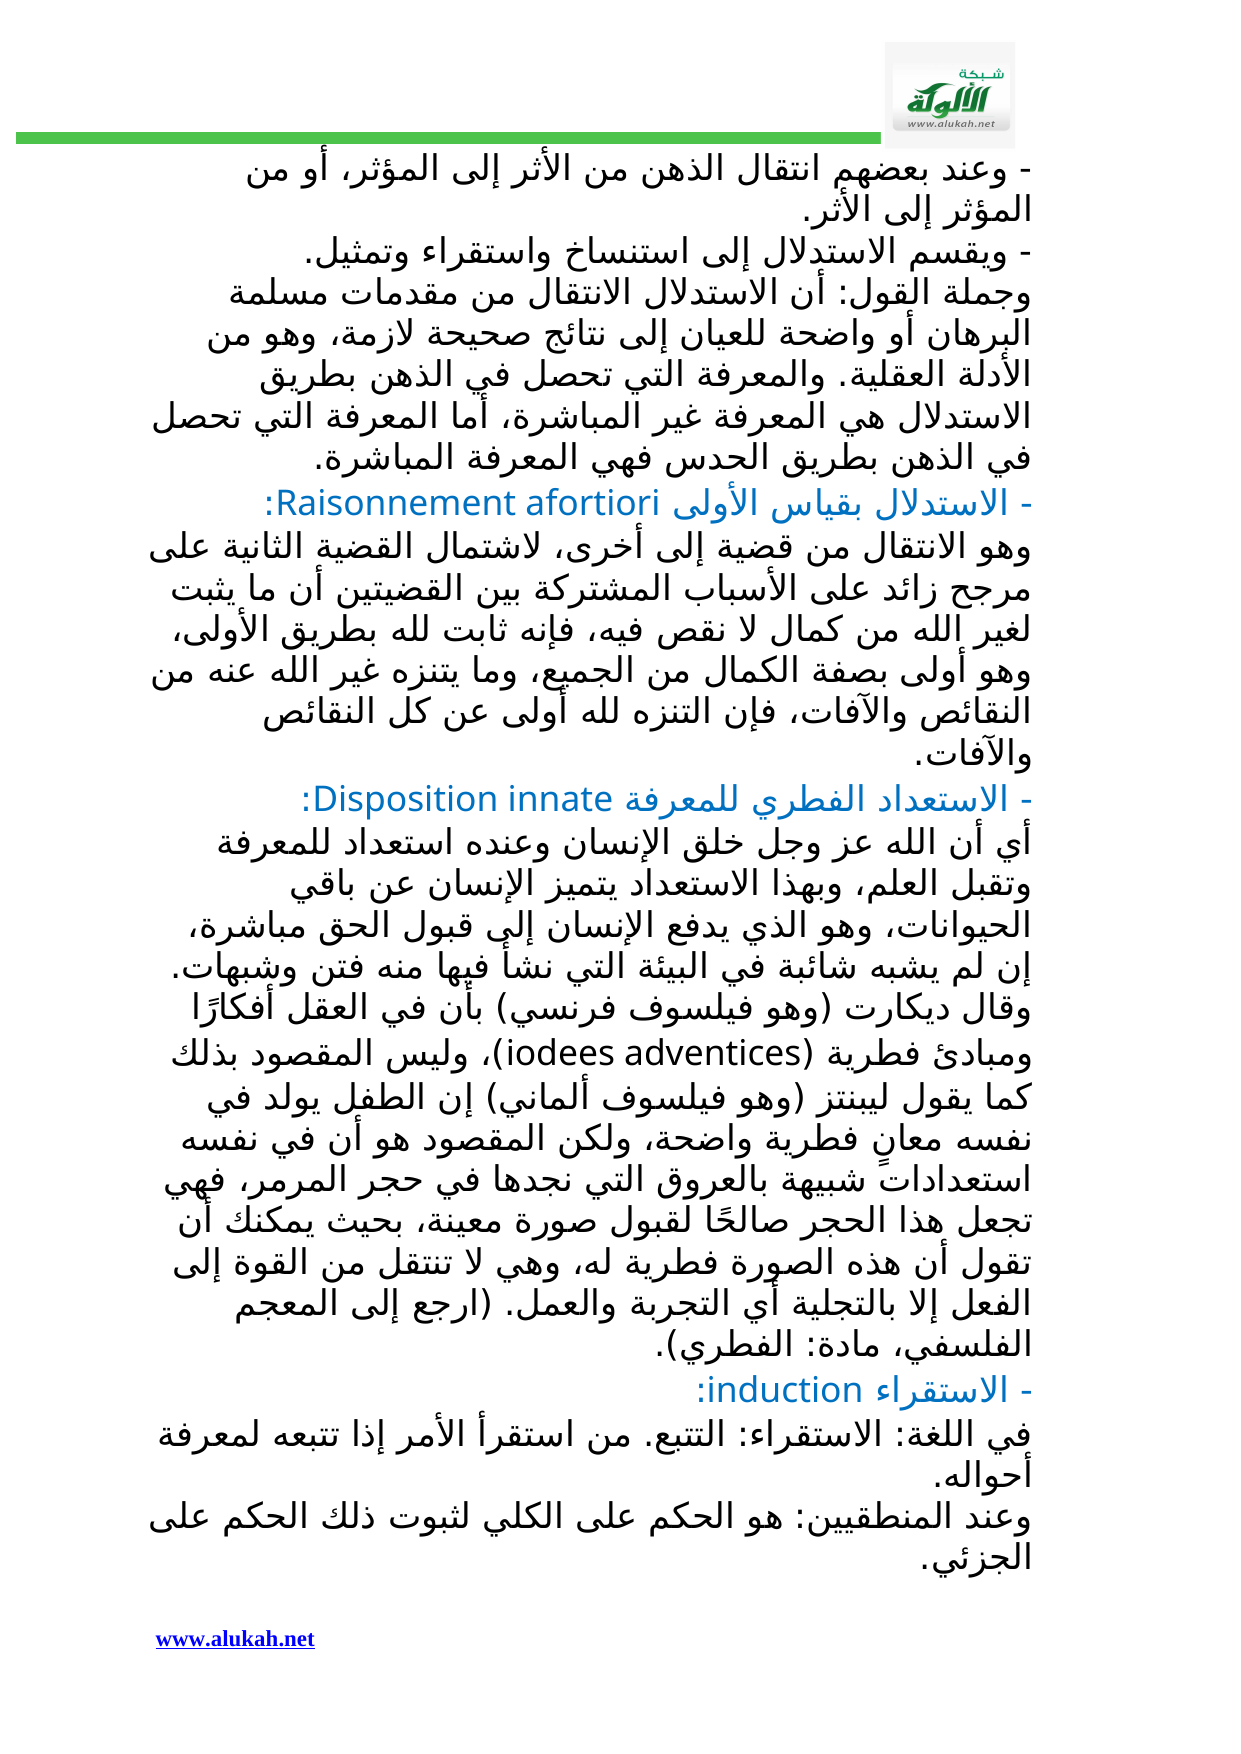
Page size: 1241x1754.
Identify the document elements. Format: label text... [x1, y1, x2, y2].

text أي أن الله عز وجل خلق الإنسان وعنده استعداد للمعرفة وتقبل العلم، وبهذا الاستعداد يتميز الإنسان عن باقي الحيوانات، وهو الذي يدفع الإنسان إلى قبول الحق مباشرة، إن لم يشبه شائبة في البيئة التي نشأ فيها منه فتن وشبهات. [148, 822, 1033, 987]
text في اللغة: الاستقراء: التتبع. من استقرأ الأمر إذا تتبعه لمعرفة أحواله. [148, 1413, 1033, 1496]
text - الاستقراء induction: [148, 1365, 1033, 1413]
text وجملة القول: أن الاستدلال الانتقال من مقدمات مسلمة البرهان أو واضحة للعيان إلى نتائج صحيحة لازمة، وهو من الأدلة العقلية. والمعرفة التي تحصل في الذهن بطريق الاستدلال هي المعرفة غير المباشرة، أما المعرفة التي تحصل في الذهن بطريق الحدس فهي المعرفة المباشرة. [148, 271, 1033, 478]
text - ويقسم الاستدلال إلى استنساخ واستقراء وتمثيل. [148, 230, 1033, 271]
text وعند المنطقيين: هو الحكم على الكلي لثبوت ذلك الحكم على الجزئي. [148, 1496, 1033, 1578]
text وهو الانتقال من قضية إلى أخرى، لاشتمال القضية الثانية على مرجح زائد على الأسباب المشتركة بين القضيتين أن ما يثبت لغير الله من كمال لا نقص فيه، فإنه ثابت لله بطريق الأولى، وهو أولى بصفة الكمال من الجميع، وما يتنزه غير الله عنه من النقائص والآفات، فإن التنزه لله أولى عن كل النقائص والآفات. [148, 526, 1033, 773]
text - الاستعداد الفطري للمعرفة Disposition innate: [148, 773, 1033, 822]
text - وعند بعضهم انتقال الذهن من الأثر إلى المؤثر، أو من المؤثر إلى الأثر. [148, 148, 1033, 230]
text وقال ديكارت (وهو فيلسوف فرنسي) بأن في العقل أفكارًا ومبادئ فطرية (iodees adventices)، وليس المقصود بذلك كما يقول ليبنتز (وهو فيلسوف ألماني) إن الطفل يولد في نفسه معانٍ فطرية واضحة، ولكن المقصود هو أن في نفسه استعدادات شبيهة بالعروق التي نجدها في حجر المرمر، فهي تجعل هذا الحجر صالحًا لقبول صورة معينة، بحيث يمكنك أن تقول أن هذه الصورة فطرية له، وهي لا تنتقل من القوة إلى الفعل إلا بالتجلية أي التجربة والعمل. (ارجع إلى المعجم الفلسفي، مادة: الفطري). [148, 987, 1033, 1365]
text - الاستدلال بقياس الأولى Raisonnement afortiori: [148, 478, 1033, 526]
